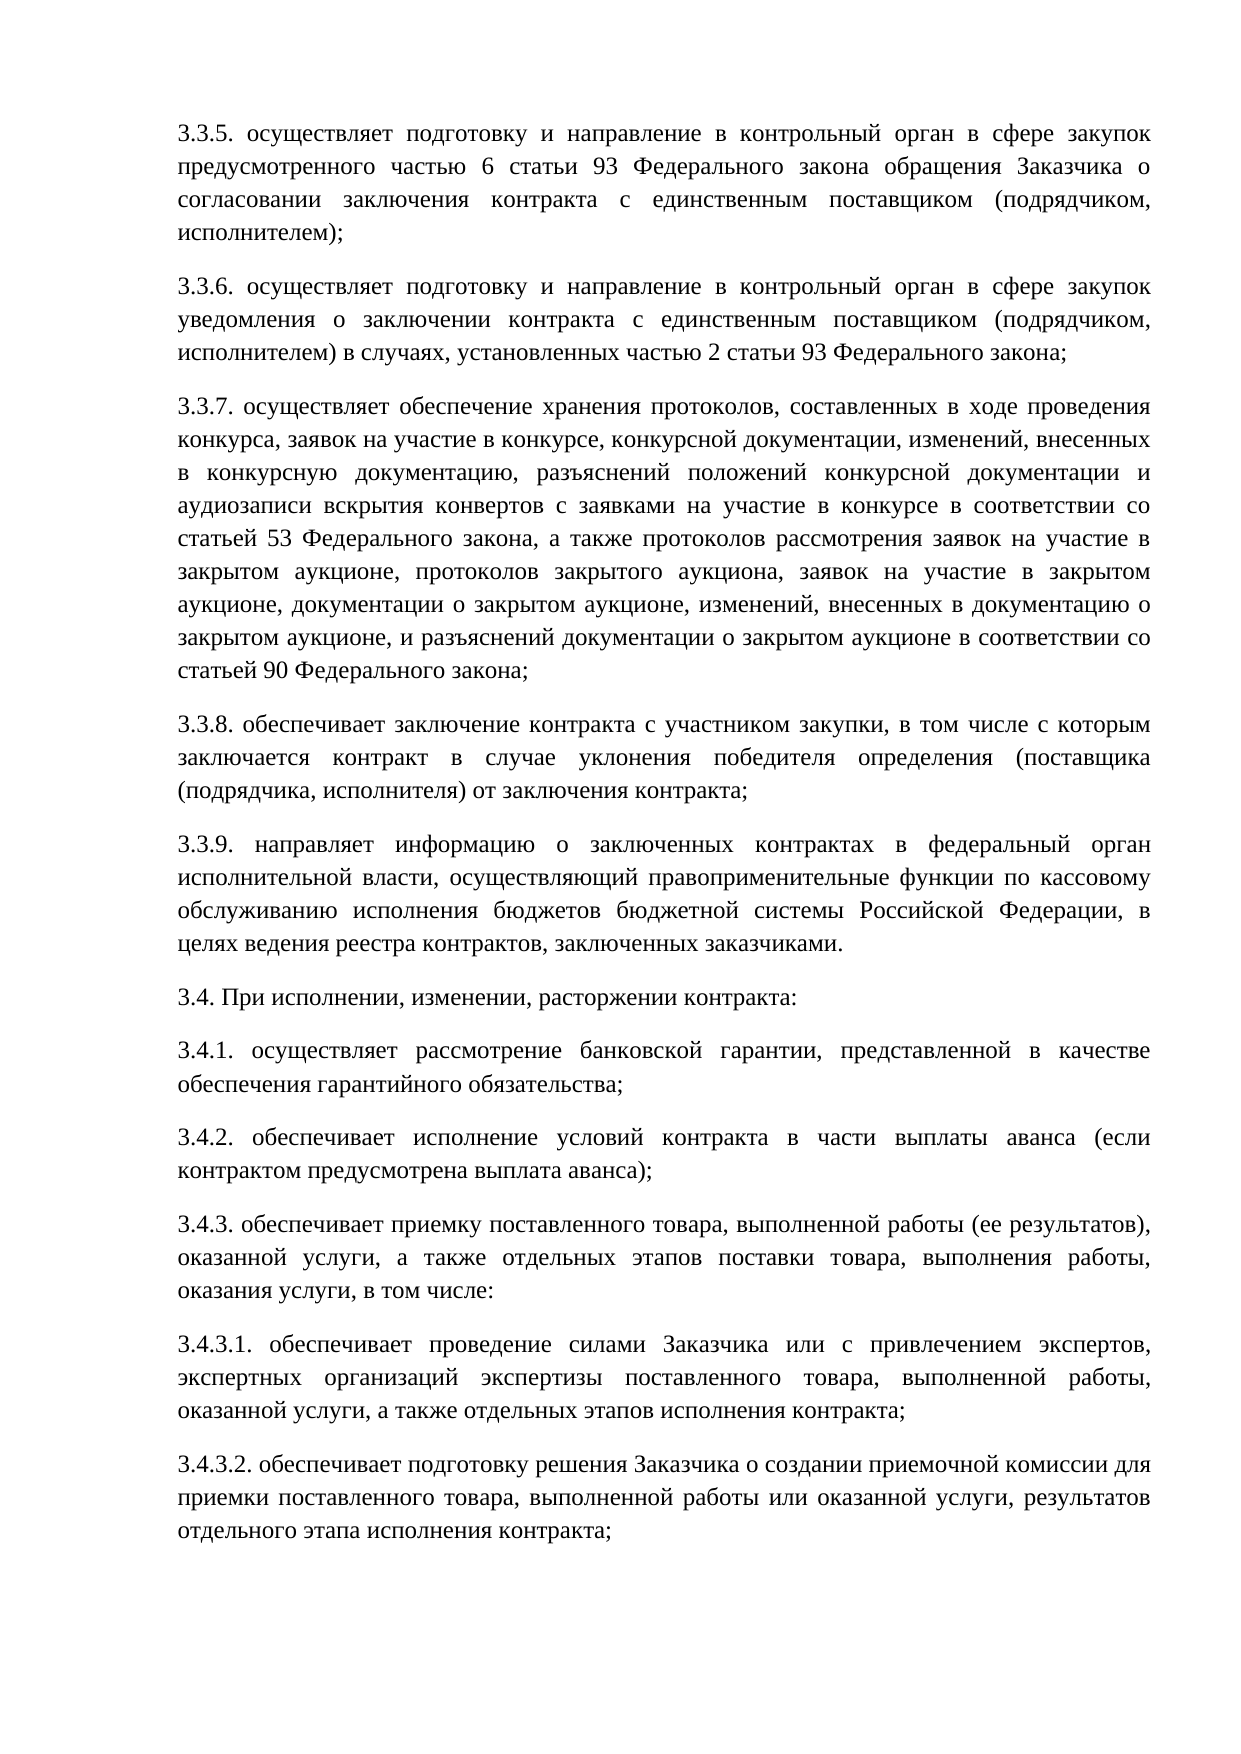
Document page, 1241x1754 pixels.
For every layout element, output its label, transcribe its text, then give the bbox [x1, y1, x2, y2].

text 3.3.8. обеспечивает заключение контракта с участником закупки, в том числе с которым заключается контракт в случае уклонения победителя определения (поставщика (подрядчика, исполнителя) от заключения контракта; [177, 709, 1152, 804]
text 3.4.3.2. обеспечивает подготовку решения Заказчика о создании приемочной комиссии для приемки поставленного товара, выполненной работы или оказанной услуги, результатов отдельного этапа исполнения контракта; [177, 1449, 1152, 1544]
text 3.3.7. осуществляет обеспечение хранения протоколов, составленных в ходе проведения конкурса, заявок на участие в конкурсе, конкурсной документации, изменений, внесенных в конкурсную документацию, разъяснений положений конкурсной документации и аудиозаписи вскрытия конвертов с заявками на участие в конкурсе в соответствии со статьей 53 Федерального закона, а также протоколов рассмотрения заявок на участие в закрытом аукционе, протоколов закрытого аукциона, заявок на участие в закрытом аукционе, документации о закрытом аукционе, изменений, внесенных в документацию о закрытом аукционе, и разъяснений документации о закрытом аукционе в соответствии со статьей 90 Федерального закона; [177, 391, 1152, 684]
text 3.4.3. обеспечивает приемку поставленного товара, выполненной работы (ее результатов), оказанной услуги, а также отдельных этапов поставки товара, выполнения работы, оказания услуги, в том числе: [177, 1209, 1152, 1304]
text 3.3.9. направляет информацию о заключенных контрактах в федеральный орган исполнительной власти, осуществляющий правоприменительные функции по кассовому обслуживанию исполнения бюджетов бюджетной системы Российской Федерации, в целях ведения реестра контрактов, заключенных заказчиками. [177, 829, 1152, 957]
text 3.4.2. обеспечивает исполнение условий контракта в части выплаты аванса (если контрактом предусмотрена выплата аванса); [177, 1122, 1152, 1184]
text 3.4.3.1. обеспечивает проведение силами Заказчика или с привлечением экспертов, экспертных организаций экспертизы поставленного товара, выполненной работы, оказанной услуги, а также отдельных этапов исполнения контракта; [177, 1329, 1152, 1424]
text 3.3.6. осуществляет подготовку и направление в контрольный орган в сфере закупок уведомления о заключении контракта с единственным поставщиком (подрядчиком, исполнителем) в случаях, установленных частью 2 статьи 93 Федерального закона; [177, 271, 1152, 366]
text 3.4. При исполнении, изменении, расторжении контракта: [177, 982, 1152, 1011]
text 3.3.5. осуществляет подготовку и направление в контрольный орган в сфере закупок предусмотренного частью 6 статьи 93 Федерального закона обращения Заказчика о согласовании заключения контракта с единственным поставщиком (подрядчиком, исполнителем); [177, 118, 1152, 246]
text 3.4.1. осуществляет рассмотрение банковской гарантии, представленной в качестве обеспечения гарантийного обязательства; [177, 1036, 1152, 1097]
